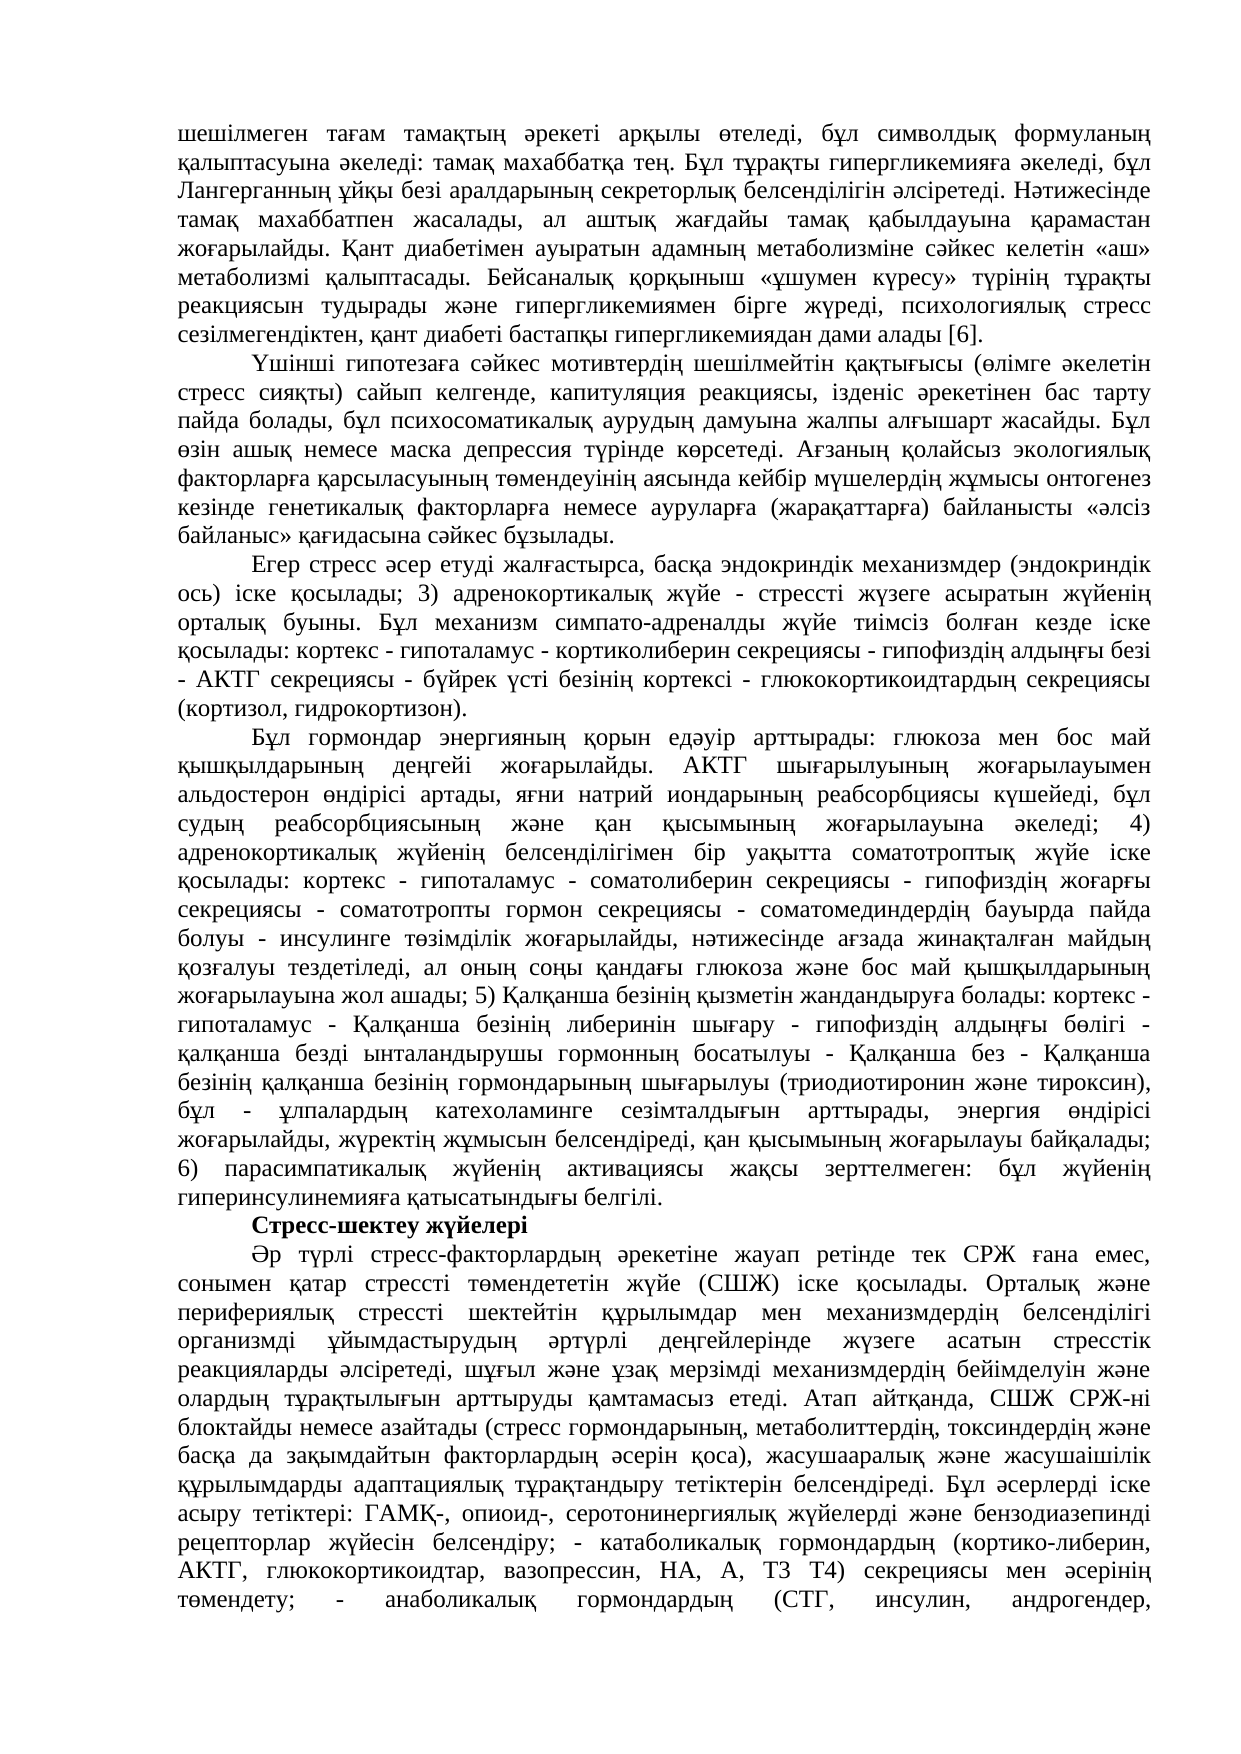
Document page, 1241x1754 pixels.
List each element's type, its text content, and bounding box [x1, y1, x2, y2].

text Егер стресс әсер етуді жалғастырса, басқа эндокриндік механизмдер (эндокриндік ось) іске қосылады; 3) адренокортикалық жүйе - стрессті жүзеге асыратын жүйенің орталық буыны. Бұл механизм симпато-адреналды жүйе тиімсіз болған кезде іске қосылады: кортекс - гипоталамус - кортиколиберин секрециясы - гипофиздің алдыңғы безі - AКТГ секрециясы - бүйрек үсті безінің кортексі - глюкокортикоидтардың секрециясы (кортизол, гидрокортизон). [177, 549, 1152, 722]
text Үшінші гипотезаға сәйкес мотивтердің шешілмейтін қақтығысы (өлімге әкелетін стресс сияқты) сайып келгенде, капитуляция реакциясы, ізденіс әрекетінен бас тарту пайда болады, бұл психосоматикалық аурудың дамуына жалпы алғышарт жасайды. Бұл өзін ашық немесе маска депрессия түрінде көрсетеді. Ағзаның қолайсыз экологиялық факторларға қарсыласуының төмендеуінің аясында кейбір мүшелердің жұмысы онтогенез кезінде генетикалық факторларға немесе ауруларға (жарақаттарға) байланысты «әлсіз байланыс» қағидасына сәйкес бұзылады. [177, 348, 1152, 549]
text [177, 1239, 1152, 1613]
text Бұл гормондар энергияның қорын едәуір арттырады: глюкоза мен бос май қышқылдарының деңгейі жоғарылайды. АКТГ шығарылуының жоғарылауымен альдостерон өндірісі артады, яғни натрий иондарының реабсорбциясы күшейеді, бұл судың реабсорбциясының және қан қысымының жоғарылауына әкеледі; 4) адренокортикалық жүйенің белсенділігімен бір уақытта соматотроптық жүйе іске қосылады: кортекс - гипоталамус - соматолиберин секрециясы - гипофиздің жоғарғы секрециясы - соматотропты гормон секрециясы - соматомединдердің бауырда пайда болуы - инсулинге төзімділік жоғарылайды, нәтижесінде ағзада жинақталған майдың қозғалуы тездетіледі, ал оның соңы қандағы глюкоза және бос май қышқылдарының жоғарылауына жол ашады; 5) Қалқанша безінің қызметін жандандыруға болады: кортекс - гипоталамус - Қалқанша безінің либеринін шығару - гипофиздің алдыңғы бөлігі - қалқанша безді ынталандырушы гормонның босатылуы - Қалқанша без - Қалқанша безінің қалқанша безінің гормондарының шығарылуы (триодиотиронин және тироксин), бұл - ұлпалардың катехоламинге сезімталдығын арттырады, энергия өндірісі жоғарылайды, жүректің жұмысын белсендіреді, қан қысымының жоғарылауы байқалады; 6) парасимпатикалық жүйенің активациясы жақсы зерттелмеген: бұл жүйенің гиперинсулинемияға қатысатындығы белгілі. [177, 722, 1152, 1211]
text Стресс-шектеу жүйелері [177, 1211, 1152, 1239]
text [177, 118, 1152, 348]
